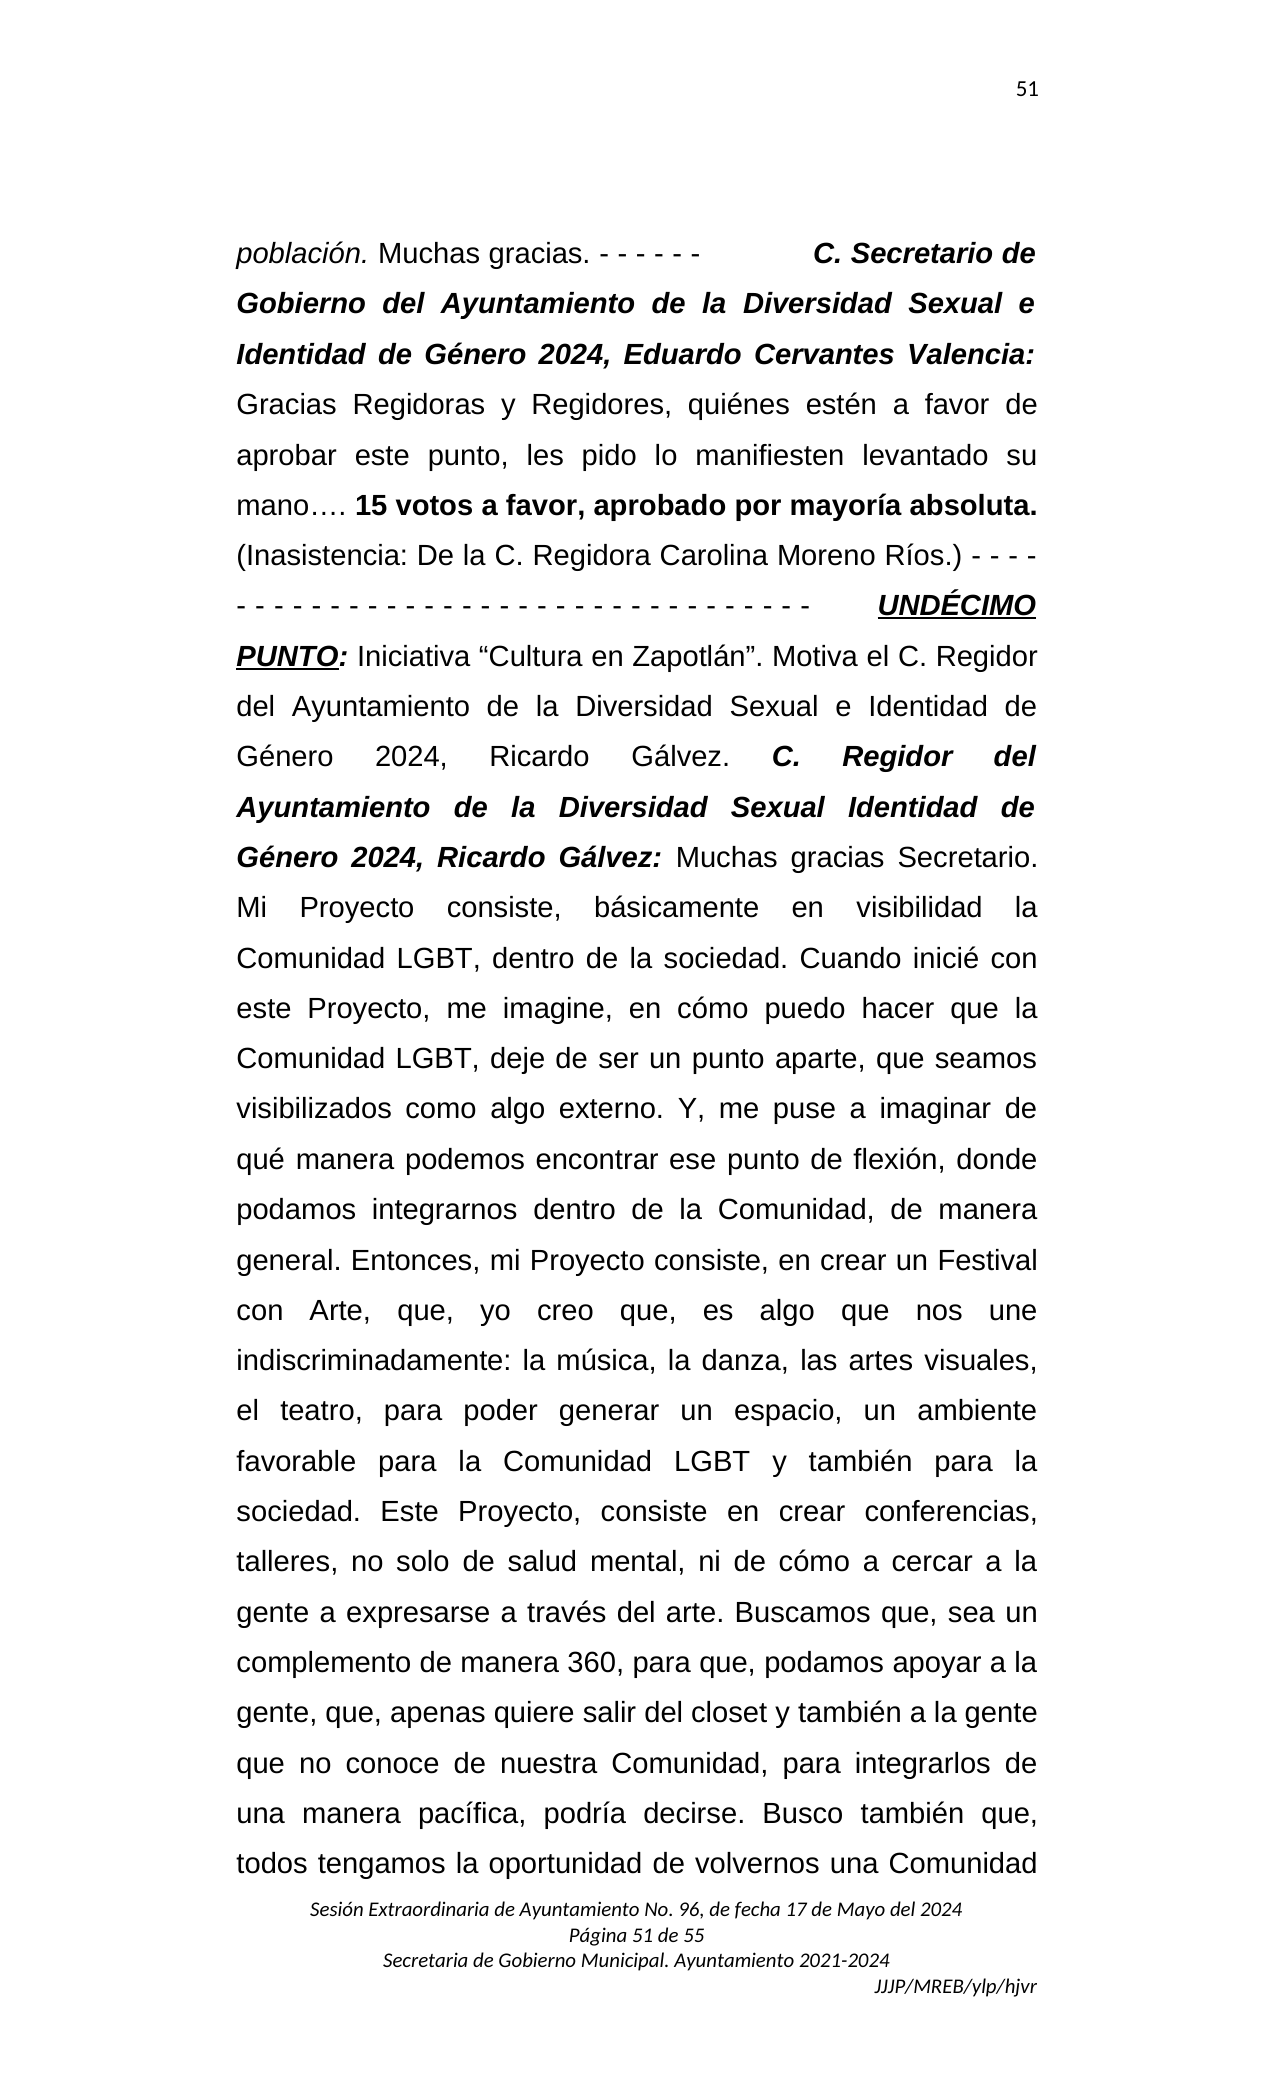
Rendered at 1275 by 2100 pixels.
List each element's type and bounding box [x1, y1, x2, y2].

text [236, 236, 1039, 1880]
